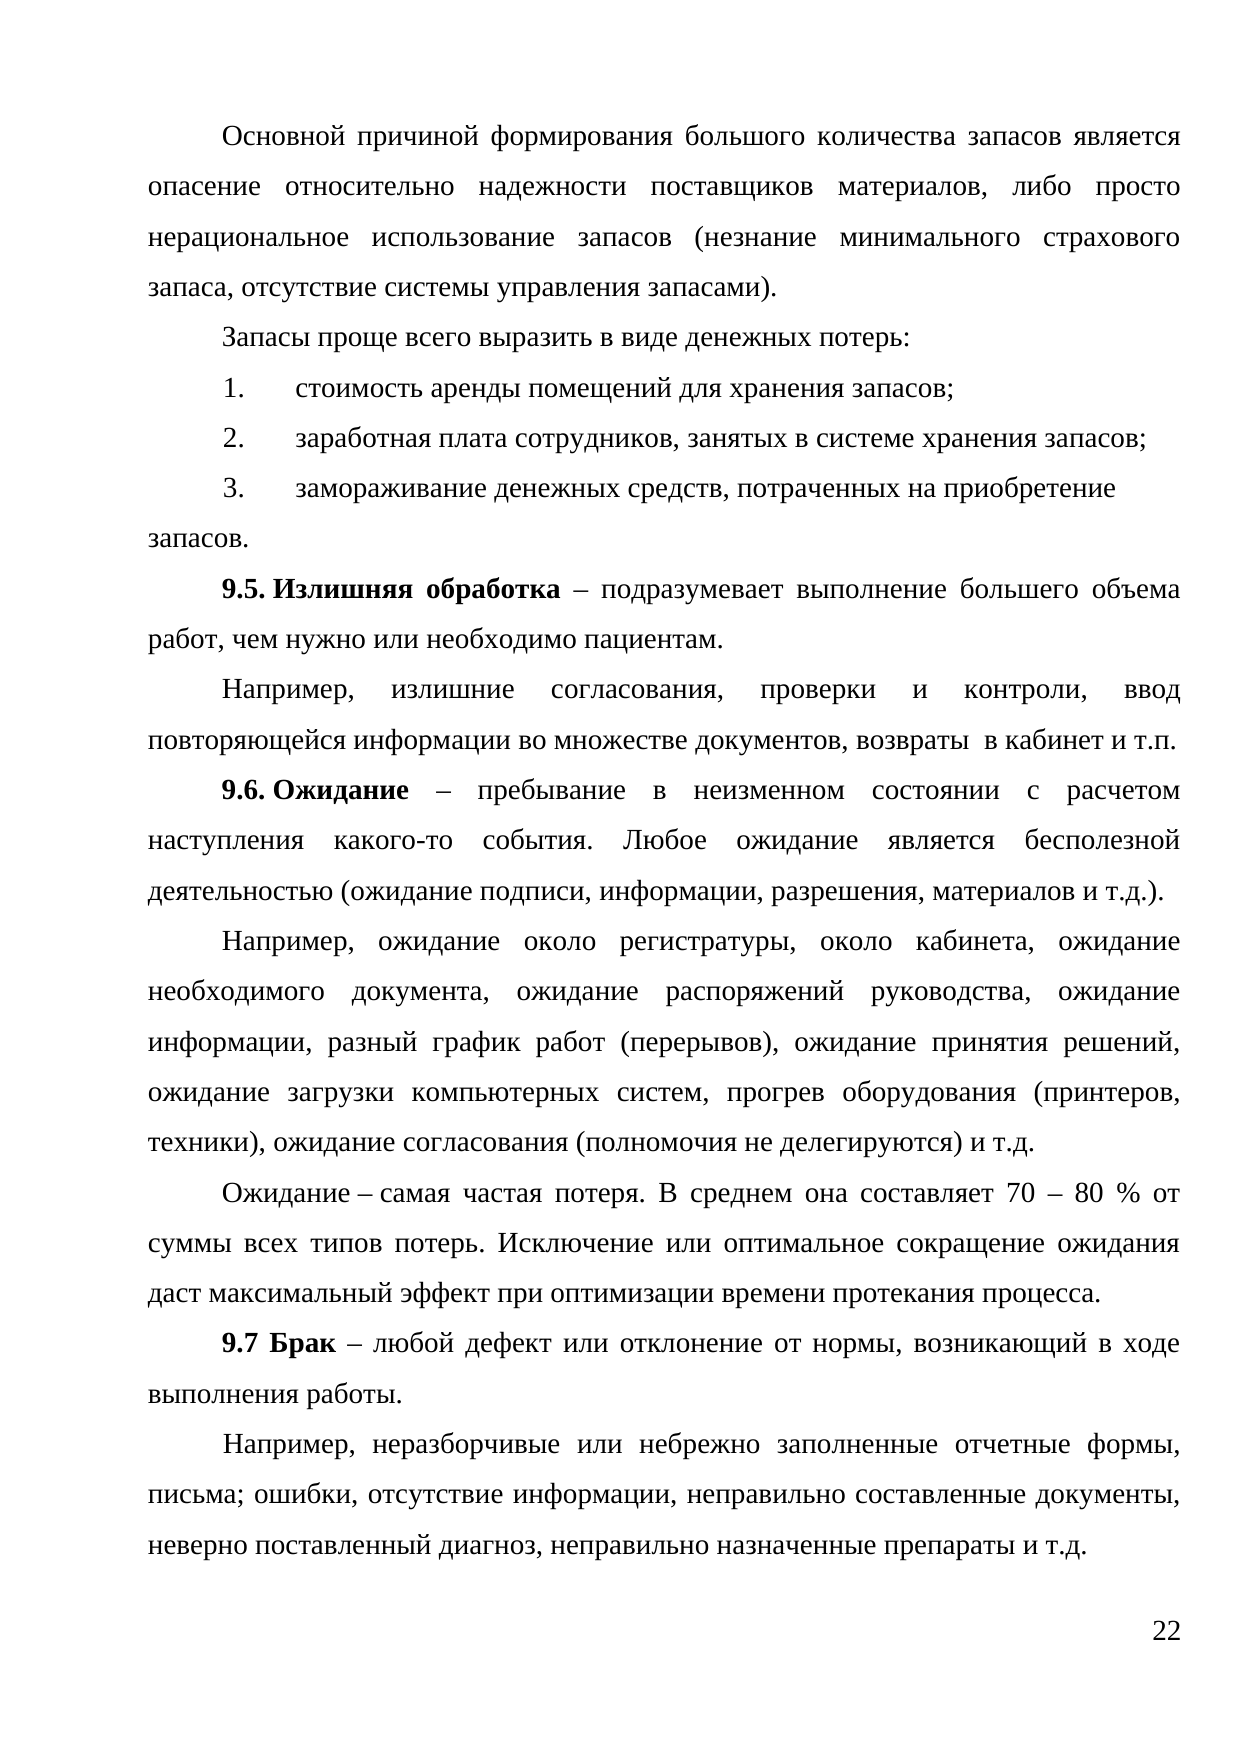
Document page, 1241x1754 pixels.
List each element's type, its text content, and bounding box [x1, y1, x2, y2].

text 9.7 Брак – любой дефект или отклонение от нормы, возникающий в ходе выполнения работы. [148, 1326, 1181, 1409]
text Запасы проще всего выразить в виде денежных потерь: [148, 319, 1181, 353]
list замораживание денежных средств, потраченных на приобретение запасов. [148, 470, 1181, 554]
text Например, излишние согласования, проверки и контроли, ввод повторяющейся информации во множестве документов, возвраты в кабинет и т.п. [148, 672, 1181, 755]
text Основной причиной формирования большого количества запасов является опасение относительно надежности поставщиков материалов, либо просто нерациональное использование запасов (незнание минимального страхового запаса, отсутствие системы управления запасами). [148, 118, 1181, 303]
text Например, неразборчивые или небрежно заполненные отчетные формы, письма; ошибки, отсутствие информации, неправильно составленные документы, неверно поставленный диагноз, неправильно назначенные препараты и т.д. [148, 1426, 1181, 1560]
text Например, ожидание около регистратуры, около кабинета, ожидание необходимого документа, ожидание распоряжений руководства, ожидание информации, разный график работ (перерывов), ожидание принятия решений, ожидание загрузки компьютерных систем, прогрев оборудования (принтеров, техники), ожидание согласования (полномочия не делегируются) и т.д. [148, 923, 1181, 1158]
list заработная плата сотрудников, занятых в системе хранения запасов; [148, 420, 1181, 453]
list стоимость аренды помещений для хранения запасов; [148, 370, 1181, 403]
text Ожидание – самая частая потеря. В среднем она составляет 70 – 80 % от суммы всех типов потерь. Исключение или оптимальное сокращение ожидания даст максимальный эффект при оптимизации времени протекания процесса. [148, 1175, 1181, 1309]
text 9.6. Ожидание – пребывание в неизменном состоянии с расчетом наступления какого-то события. Любое ожидание является бесполезной деятельностью (ожидание подписи, информации, разрешения, материалов и т.д.). [148, 772, 1181, 906]
text 9.5. Излишняя обработка – подразумевает выполнение большего объема работ, чем нужно или необходимо пациентам. [148, 571, 1181, 655]
